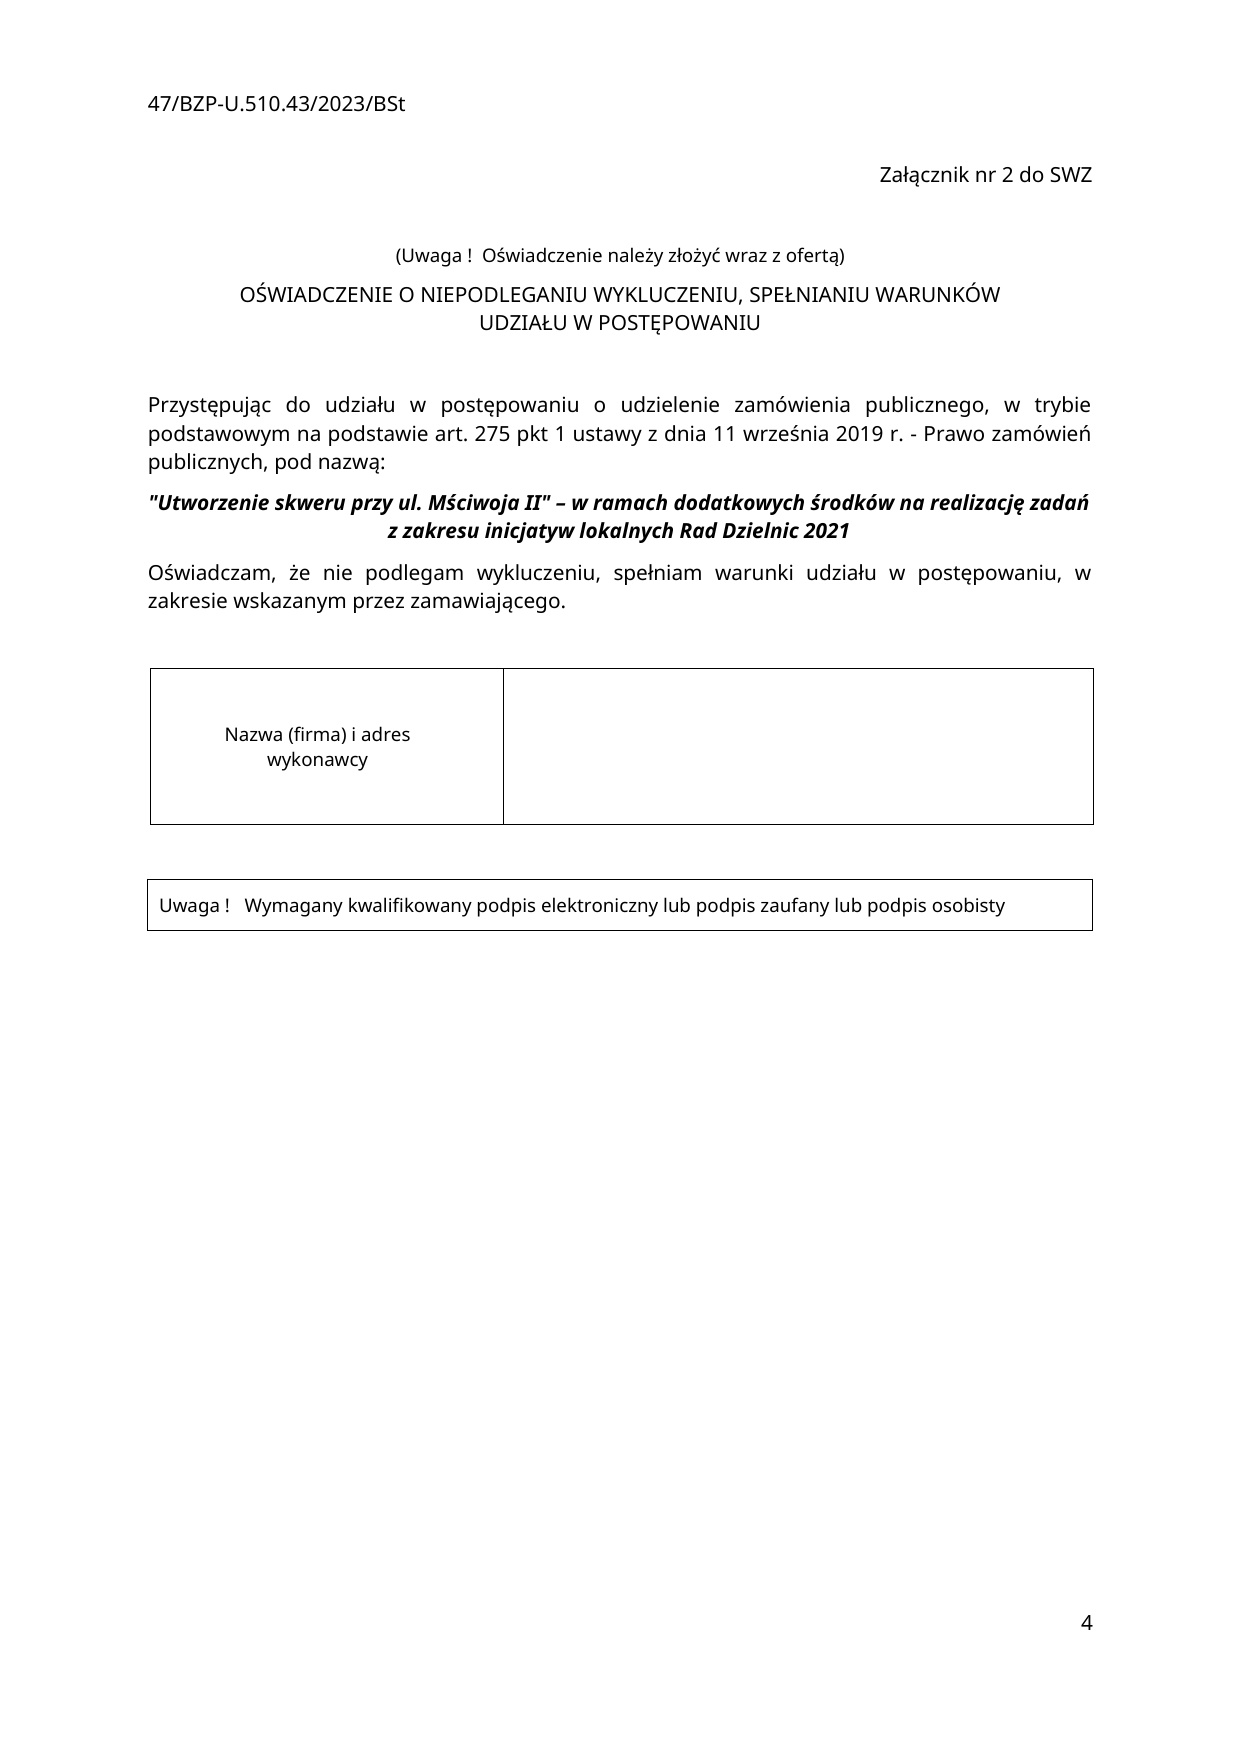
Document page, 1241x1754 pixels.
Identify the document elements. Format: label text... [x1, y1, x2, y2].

text OŚWIADCZENIE O NIEPODLEGANIU WYKLUCZENIU, SPEŁNIANIU WARUNKÓW UDZIAŁU W POSTĘPOWANIU [148, 280, 1092, 337]
text Przystępując do udziału w postępowaniu o udzielenie zamówienia publicznego, w trybie podstawowym na podstawie art. 275 pkt 1 ustawy z dnia 11 września 2019 r. - Prawo zamówień publicznych, pod nazwą: [148, 390, 1092, 476]
text (Uwaga ! Oświadczenie należy złożyć wraz z ofertą) [148, 242, 1092, 268]
table_header Uwaga ! Wymagany kwalifikowany podpis elektroniczny lub podpis zaufany lub podpis osobisty [148, 880, 1092, 930]
table_header [504, 669, 1093, 824]
text Oświadczam, że nie podlegam wykluczeniu, spełniam warunki udziału w postępowaniu, w zakresie wskazanym przez zamawiającego. [148, 558, 1092, 614]
text Załącznik nr 2 do SWZ [148, 160, 1092, 189]
text "Utworzenie skweru przy ul. Mściwoja II" – w ramach dodatkowych środków na realizację zadań z zakresu inicjatyw lokalnych Rad Dzielnic 2021 [148, 488, 1092, 545]
table_header Nazwa (firma) i adres wykonawcy [151, 669, 503, 824]
